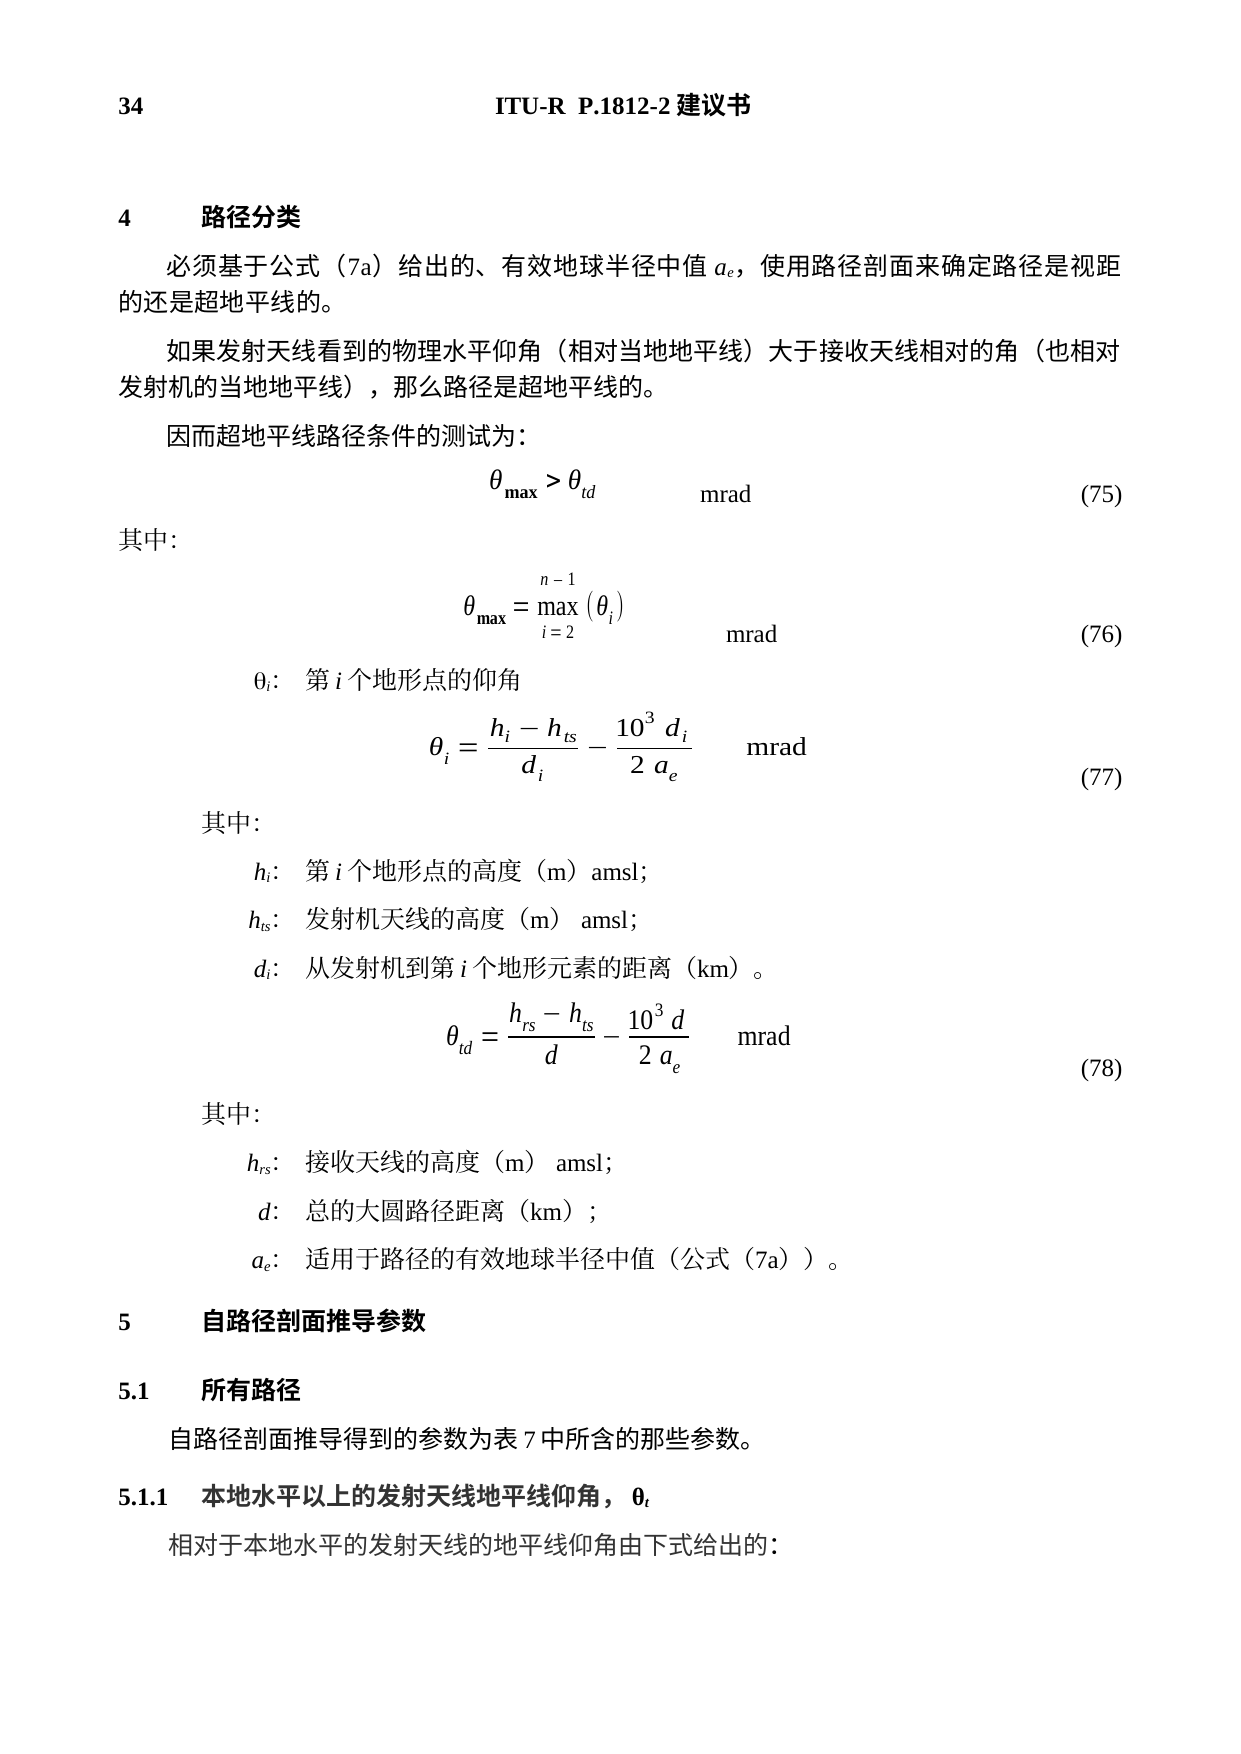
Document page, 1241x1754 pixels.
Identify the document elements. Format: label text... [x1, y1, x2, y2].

subtitle 5 自路径剖面推导参数 [118, 1301, 1122, 1337]
text 其中： [118, 521, 1122, 557]
text mrad (75) [118, 465, 1122, 508]
text (78) [118, 997, 1122, 1082]
text hts： 发射机天线的高度（m） amsl； [162, 900, 1122, 936]
text 自路径剖面推导得到的参数为表7中所含的那些参数。 [118, 1419, 1122, 1456]
text 必须基于公式（7a）给出的、有效地球半径中值ae，使用路径剖面来确定路径是视距的还是超地平线的。 [118, 246, 1122, 319]
text ae： 适用于路径的有效地球半径中值（公式（7a））。 [162, 1240, 1122, 1276]
subtitle 4 路径分类 [118, 198, 1122, 234]
text di： 从发射机到第i个地形元素的距离（km）。 [162, 949, 1122, 984]
text 相对于本地水平的发射天线的地平线仰角由下式给出的： [118, 1525, 1122, 1561]
text mrad (76) [118, 569, 1122, 648]
text 因而超地平线路径条件的测试为： [118, 416, 1122, 453]
text 其中： [118, 1095, 1122, 1131]
text i： 第i个地形点的仰角 [162, 660, 1122, 696]
text d： 总的大圆路径距离（km）； [162, 1192, 1122, 1227]
text hi： 第i个地形点的高度（m）amsl； [162, 852, 1122, 888]
text 如果发射天线看到的物理水平仰角（相对当地地平线）大于接收天线相对的角（也相对发射机的当地地平线），那么路径是超地平线的。 [118, 331, 1122, 404]
text (77) [118, 709, 1122, 791]
subtitle 5.1 所有路径 [118, 1371, 1122, 1407]
text hrs： 接收天线的高度（m） amsl； [162, 1143, 1122, 1179]
subtitle 5.1.1 本地水平以上的发射天线地平线仰角， θt [118, 1476, 1122, 1513]
text 其中： [118, 803, 1122, 839]
